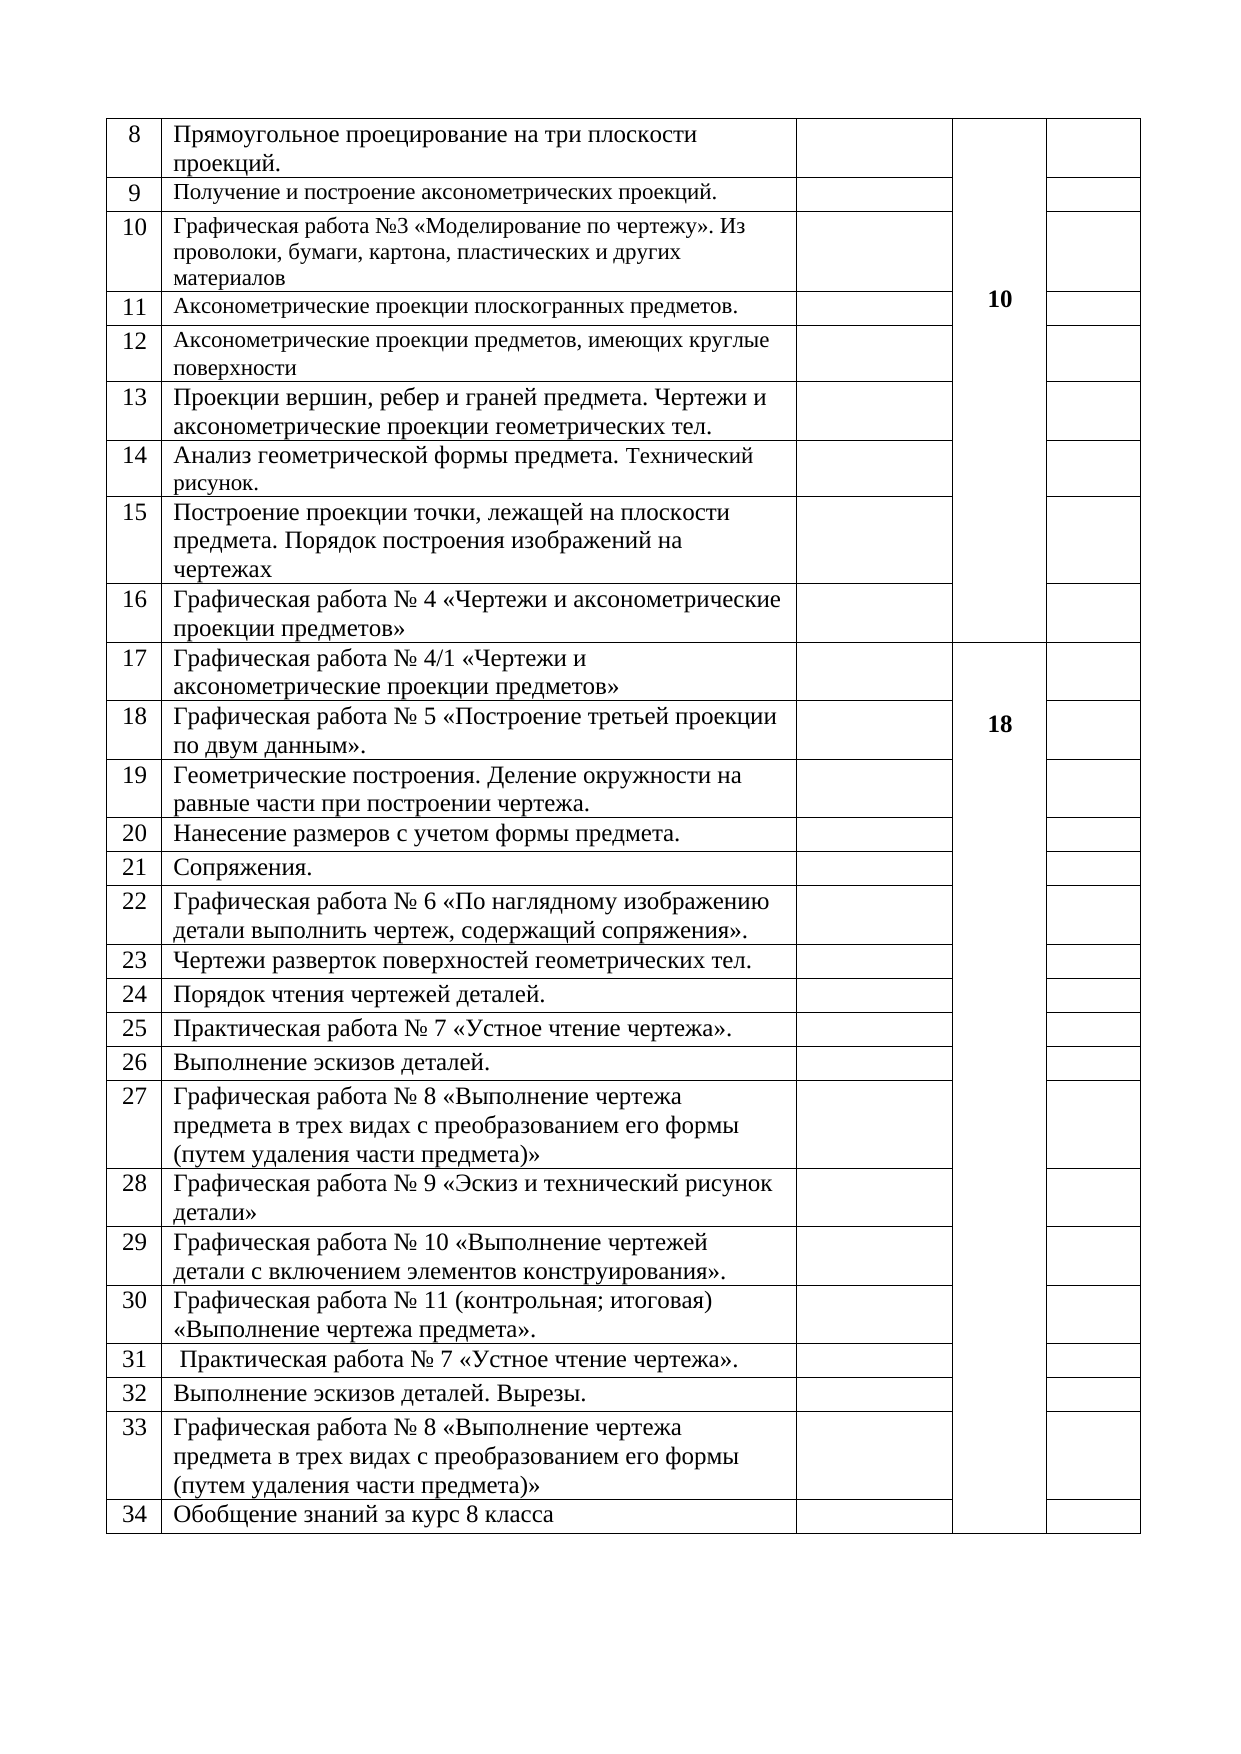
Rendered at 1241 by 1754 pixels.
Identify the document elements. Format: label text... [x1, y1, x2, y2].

table_cell Графическая работа № 5 «Построение третьей проекции по двум данным». [162, 701, 796, 759]
table_cell [797, 1047, 952, 1080]
table_cell [1047, 326, 1140, 381]
table_cell [1047, 979, 1140, 1012]
table_cell [797, 497, 952, 583]
table_cell 26 [107, 1047, 161, 1080]
table_cell Аксонометрические проекции предметов, имеющих круглые поверхности [162, 326, 796, 381]
table_cell Прямоугольное проецирование на три плоскости проекций. [162, 119, 796, 177]
table_cell [797, 292, 952, 325]
table_cell [1047, 945, 1140, 978]
table_cell Сопряжения. [162, 852, 796, 885]
table_cell Нанесение размеров с учетом формы предмета. [162, 818, 796, 851]
table_cell [1047, 178, 1140, 211]
table_cell [1047, 119, 1140, 177]
table_cell 18 [953, 643, 1046, 1532]
table_cell [797, 979, 952, 1012]
table_cell Чертежи разверток поверхностей геометрических тел. [162, 945, 796, 978]
table_cell [1047, 497, 1140, 583]
table_cell 21 [107, 852, 161, 885]
table_cell 33 [107, 1412, 161, 1498]
table_cell Графическая работа №3 «Моделирование по чертежу». Из проволоки, бумаги, картона, пластических и других материалов [162, 212, 796, 291]
table_cell [797, 1169, 952, 1226]
table_cell [1047, 1013, 1140, 1046]
table_cell Обобщение знаний за курс 8 класса [162, 1500, 796, 1532]
table_cell [1047, 1378, 1140, 1411]
table_cell Графическая работа № 6 «По наглядному изображению детали выполнить чертеж, содержащий сопряжения». [162, 886, 796, 944]
table_cell [1047, 1286, 1140, 1343]
table_cell 29 [107, 1227, 161, 1284]
table_cell Практическая работа № 7 «Устное чтение чертежа». [162, 1013, 796, 1046]
table_cell [797, 326, 952, 381]
table_cell 19 [107, 760, 161, 817]
table_cell [797, 178, 952, 211]
table_cell [797, 382, 952, 439]
table_cell [1047, 643, 1140, 700]
table_cell Геометрические построения. Деление окружности на равные части при построении чертежа. [162, 760, 796, 817]
table_cell 28 [107, 1169, 161, 1226]
table_cell 32 [107, 1378, 161, 1411]
table_cell 24 [107, 979, 161, 1012]
table_cell 15 [107, 497, 161, 583]
table_cell [1047, 701, 1140, 759]
table_cell 16 [107, 584, 161, 642]
table_cell [1047, 1412, 1140, 1498]
table_cell [1047, 1081, 1140, 1167]
table_cell [797, 701, 952, 759]
table_cell [797, 1013, 952, 1046]
table_cell [797, 1344, 952, 1377]
table_cell Графическая работа № 9 «Эскиз и технический рисунок детали» [162, 1169, 796, 1226]
table_cell [797, 760, 952, 817]
table_cell [797, 212, 952, 291]
table_cell Аксонометрические проекции плоскогранных предметов. [162, 292, 796, 325]
table_cell 20 [107, 818, 161, 851]
table_cell [1047, 760, 1140, 817]
table_cell [797, 1227, 952, 1284]
table_cell 14 [107, 441, 161, 496]
table_cell [1047, 818, 1140, 851]
table_cell [1047, 1227, 1140, 1284]
table_cell [1047, 852, 1140, 885]
table_cell 11 [107, 292, 161, 325]
table_cell Анализ геометрической формы предмета. Технический рисунок. [162, 441, 796, 496]
table_cell 17 [107, 643, 161, 700]
table_cell Выполнение эскизов деталей. [162, 1047, 796, 1080]
table_cell 23 [107, 945, 161, 978]
table_cell 30 [107, 1286, 161, 1343]
table_cell [797, 1500, 952, 1532]
table_cell [797, 1378, 952, 1411]
table_cell [797, 643, 952, 700]
table_cell [1047, 1500, 1140, 1532]
table_cell [1047, 1169, 1140, 1226]
table_cell [797, 852, 952, 885]
table_cell [1047, 212, 1140, 291]
table_cell 8 [107, 119, 161, 177]
table_cell Построение проекции точки, лежащей на плоскости предмета. Порядок построения изображений на чертежах [162, 497, 796, 583]
table_cell [1047, 584, 1140, 642]
table_cell [797, 945, 952, 978]
table_cell Проекции вершин, ребер и граней предмета. Чертежи и аксонометрические проекции геометрических тел. [162, 382, 796, 439]
table_cell 34 [107, 1500, 161, 1532]
table_cell [797, 1286, 952, 1343]
table_cell Графическая работа № 4 «Чертежи и аксонометрические проекции предметов» [162, 584, 796, 642]
table_cell [797, 1081, 952, 1167]
table_cell [797, 818, 952, 851]
table_cell Графическая работа № 4/1 «Чертежи и аксонометрические проекции предметов» [162, 643, 796, 700]
table_cell [797, 584, 952, 642]
table_cell Практическая работа № 7 «Устное чтение чертежа». [162, 1344, 796, 1377]
table_cell 27 [107, 1081, 161, 1167]
table_cell [1047, 292, 1140, 325]
table_cell Порядок чтения чертежей деталей. [162, 979, 796, 1012]
table_cell Графическая работа № 10 «Выполнение чертежей детали с включением элементов конструирования». [162, 1227, 796, 1284]
table_cell 18 [107, 701, 161, 759]
table_cell [1047, 886, 1140, 944]
table_cell [1047, 1047, 1140, 1080]
table_cell Графическая работа № 8 «Выполнение чертежа предмета в трех видах с преобразованием его формы (путем удаления части предмета)» [162, 1081, 796, 1167]
table_cell 22 [107, 886, 161, 944]
table_cell 25 [107, 1013, 161, 1046]
table_cell [1047, 1344, 1140, 1377]
table_cell Графическая работа № 11 (контрольная; итоговая) «Выполнение чертежа предмета». [162, 1286, 796, 1343]
table_cell [797, 886, 952, 944]
table_cell 12 [107, 326, 161, 381]
table_cell 10 [953, 119, 1046, 642]
table_cell 9 [107, 178, 161, 211]
table_cell [1047, 382, 1140, 439]
table_cell Выполнение эскизов деталей. Вырезы. [162, 1378, 796, 1411]
table_cell [797, 441, 952, 496]
table_cell 13 [107, 382, 161, 439]
table_cell 31 [107, 1344, 161, 1377]
table_cell [797, 119, 952, 177]
table_cell Получение и построение аксонометрических проекций. [162, 178, 796, 211]
table_cell Графическая работа № 8 «Выполнение чертежа предмета в трех видах с преобразованием его формы (путем удаления части предмета)» [162, 1412, 796, 1498]
table_cell 10 [107, 212, 161, 291]
table_cell [797, 1412, 952, 1498]
table_cell [1047, 441, 1140, 496]
